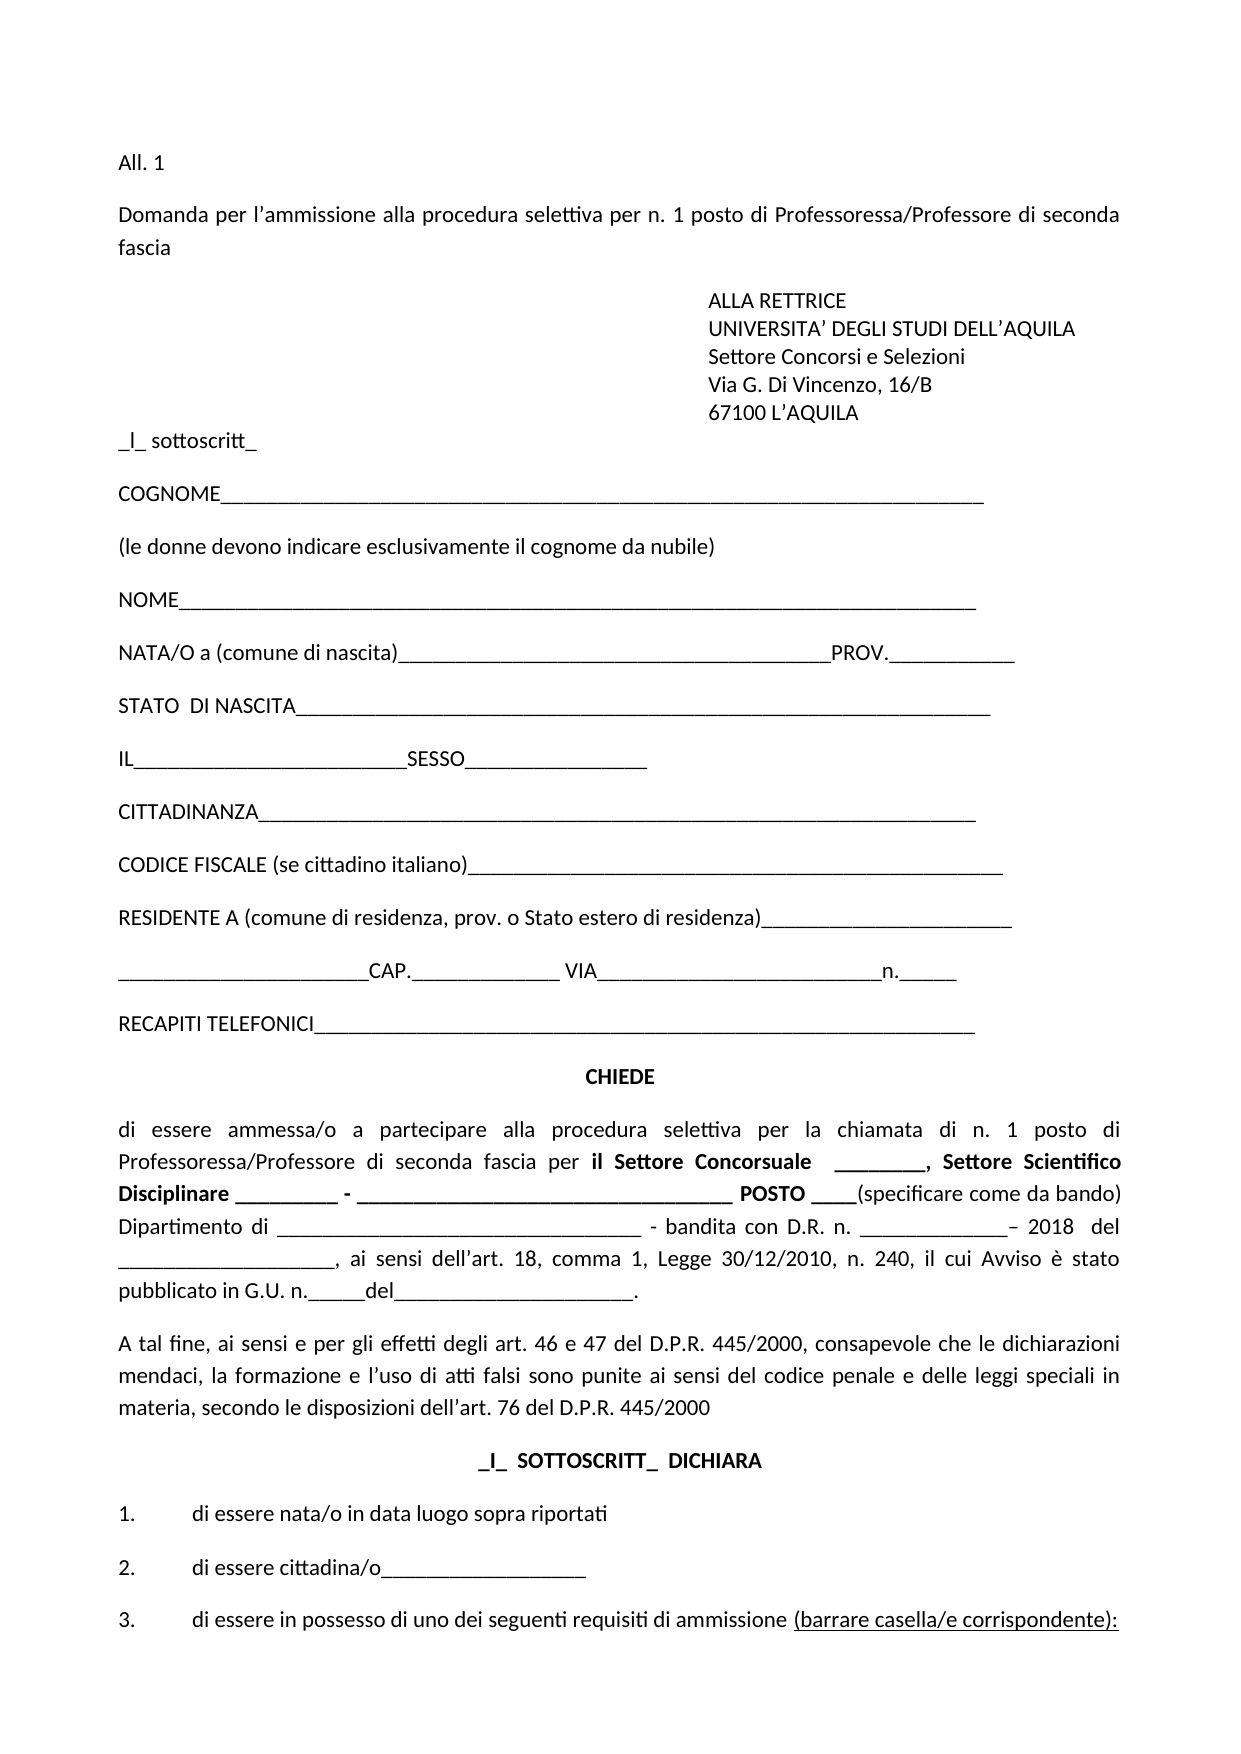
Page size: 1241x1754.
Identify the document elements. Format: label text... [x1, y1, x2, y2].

text ______________________CAP._____________ VIA_________________________n._____ [118, 956, 1122, 984]
text RESIDENTE A (comune di residenza, prov. o Stato estero di residenza)______________________ [118, 903, 1122, 931]
text Via G. Di Vincenzo, 16/B [708, 370, 1122, 398]
text CHIEDE [118, 1062, 1122, 1090]
text CODICE FISCALE (se cittadino italiano)_______________________________________________ [118, 850, 1122, 878]
text 2. di essere cittadina/o__________________ [118, 1553, 1122, 1581]
text (le donne devono indicare esclusivamente il cognome da nubile) [118, 532, 1122, 560]
text All. 1 [118, 148, 1122, 176]
text NOME______________________________________________________________________ [118, 585, 1122, 613]
text 1. di essere nata/o in data luogo sopra riportati [118, 1499, 1122, 1528]
text NATA/O a (comune di nascita)______________________________________PROV.___________ [118, 638, 1122, 666]
text _I_ SOTTOSCRITT_ DICHIARA [118, 1447, 1122, 1474]
text RECAPITI TELEFONICI__________________________________________________________ [118, 1009, 1122, 1037]
text IL________________________SESSO________________ [118, 744, 1122, 772]
text COGNOME___________________________________________________________________ [118, 479, 1122, 507]
text ALLA RETTRICE [708, 286, 1122, 314]
text CITTADINANZA_______________________________________________________________ [118, 797, 1122, 825]
text Settore Concorsi e Selezioni [708, 342, 1122, 370]
text 67100 L’AQUILA [708, 398, 1122, 426]
text STATO DI NASCITA_____________________________________________________________ [118, 691, 1122, 719]
text di essere ammessa/o a partecipare alla procedura selettiva per la chiamata di n. 1 posto di Professoressa/Professore di seconda fascia per il Settore Concorsuale ________, Settore Scientifico Disciplinare _________ - _________________________________ POSTO ____(specificare come da bando) Dipartimento di ________________________________ - bandita con D.R. n. _____________– 2018 del ___________________, ai sensi dell’art. 18, comma 1, Legge 30/12/2010, n. 240, il cui Avviso è stato pubblicato in G.U. n._____del_____________________. [118, 1115, 1122, 1304]
text Domanda per l’ammissione alla procedura selettiva per n. 1 posto di Professoressa/Professore di seconda fascia [118, 201, 1122, 261]
text 3. di essere in possesso di uno dei seguenti requisiti di ammissione (barrare casella/e corrispondente): [118, 1606, 1122, 1634]
text UNIVERSITA’ DEGLI STUDI DELL’AQUILA [708, 314, 1122, 342]
text A tal fine, ai sensi e per gli effetti degli art. 46 e 47 del D.P.R. 445/2000, consapevole che le dichiarazioni mendaci, la formazione e l’uso di atti falsi sono punite ai sensi del codice penale e delle leggi speciali in materia, secondo le disposizioni dell’art. 76 del D.P.R. 445/2000 [118, 1329, 1122, 1422]
text _l_ sottoscritt_ [118, 426, 1122, 454]
